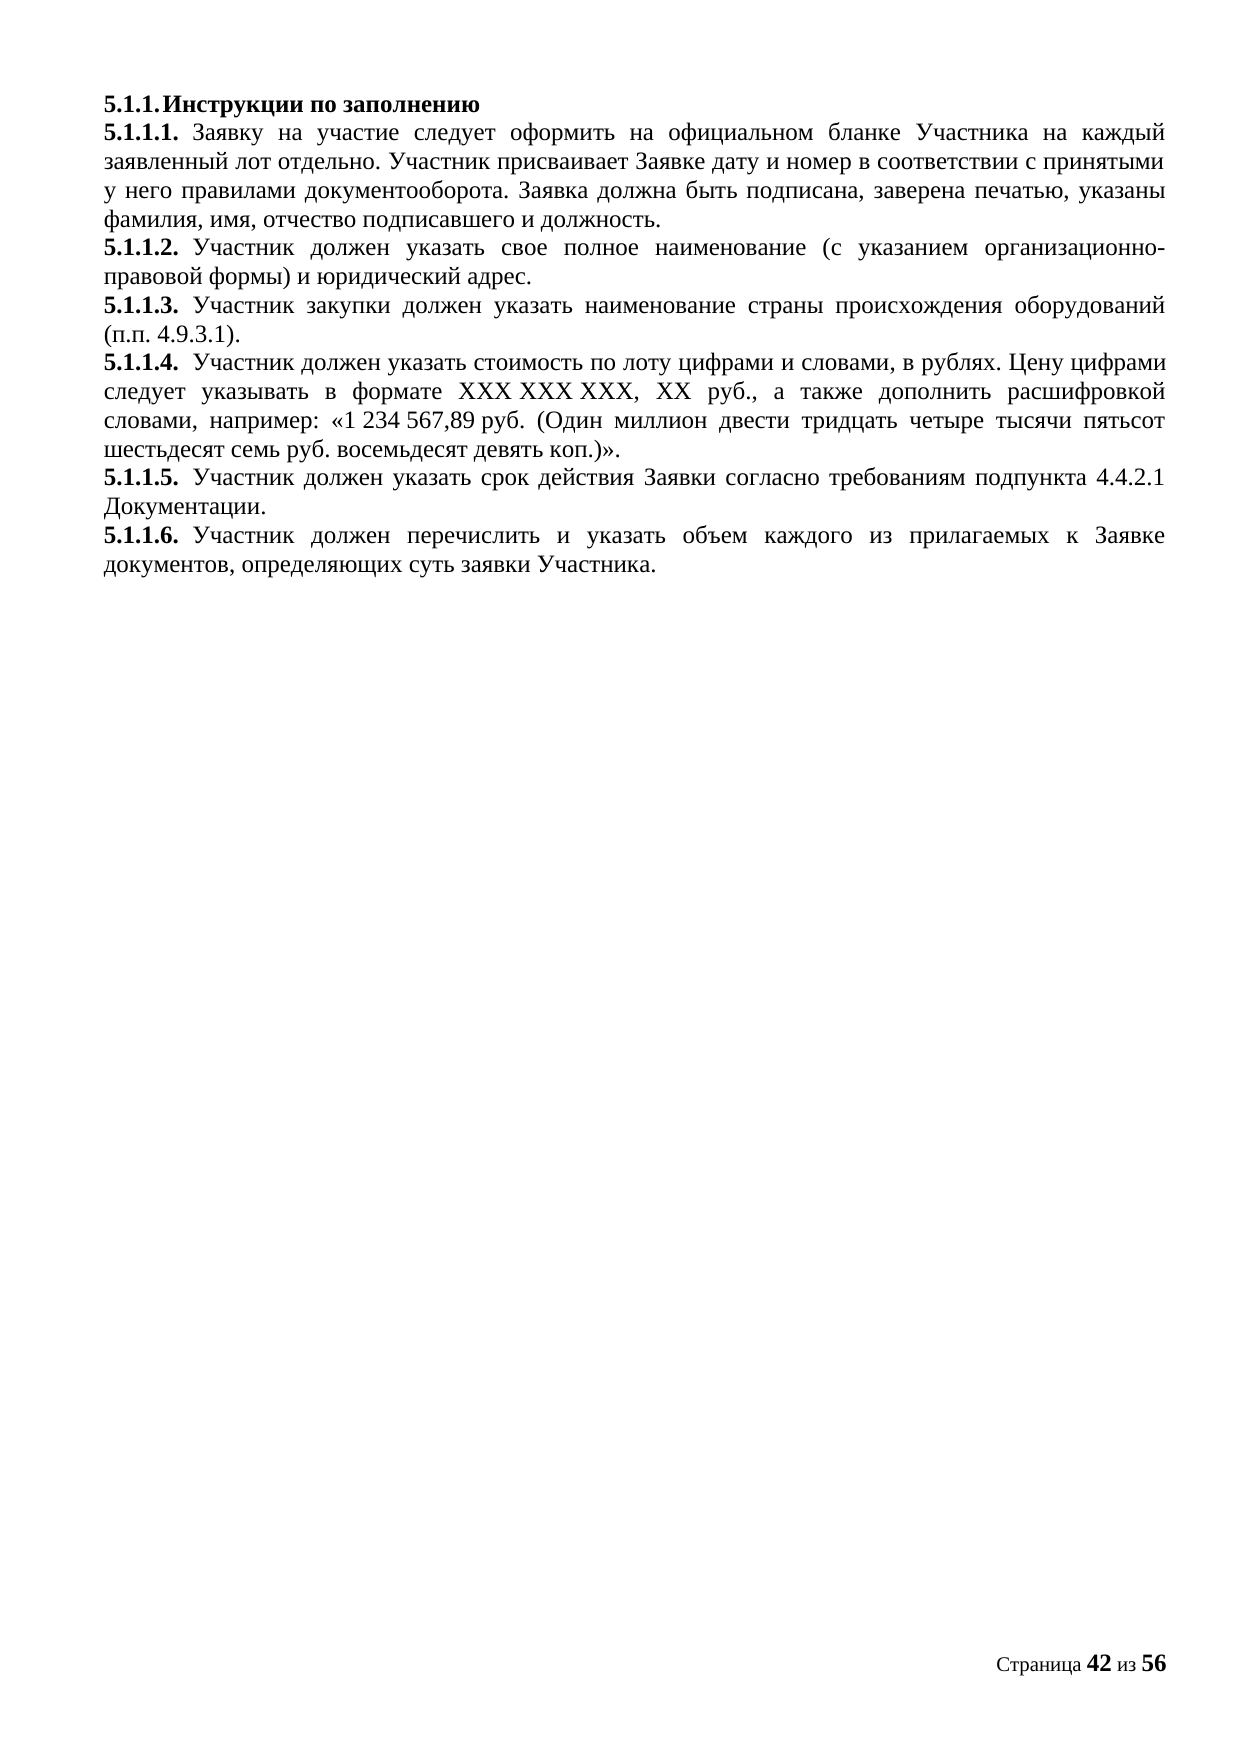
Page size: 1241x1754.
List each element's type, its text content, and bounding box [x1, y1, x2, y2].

list Участник закупки должен указать наименование страны происхождения оборудований (п.п. 4.9.3.1). [103, 290, 1166, 347]
list Заявку на участие следует оформить на официальном бланке Участника на каждый заявленный лот отдельно. Участник присваивает Заявке дату и номер в соответствии с принятыми у него правилами документооборота. Заявка должна быть подписана, заверена печатью, указаны фамилия, имя, отчество подписавшего и должность. [103, 117, 1166, 232]
list Участник должен указать срок действия Заявки согласно требованиям подпункта 4.4.2.1 Документации. [103, 462, 1166, 520]
list Участник должен указать свое полное наименование (с указанием организационно-правовой формы) и юридический адрес. [103, 232, 1166, 290]
list Инструкции по заполнению [103, 89, 1166, 117]
list Участник должен перечислить и указать объем каждого из прилагаемых к Заявке документов, определяющих суть заявки Участника. [103, 520, 1166, 577]
list Участник должен указать стоимость по лоту цифрами и словами, в рублях. Цену цифрами следует указывать в формате ХХХ ХХХ ХХХ, ХХ руб., а также дополнить расшифровкой словами, например: «1 234 567,89 руб. (Один миллион двести тридцать четыре тысячи пятьсот шестьдесят семь руб. восемьдесят девять коп.)». [103, 347, 1166, 462]
